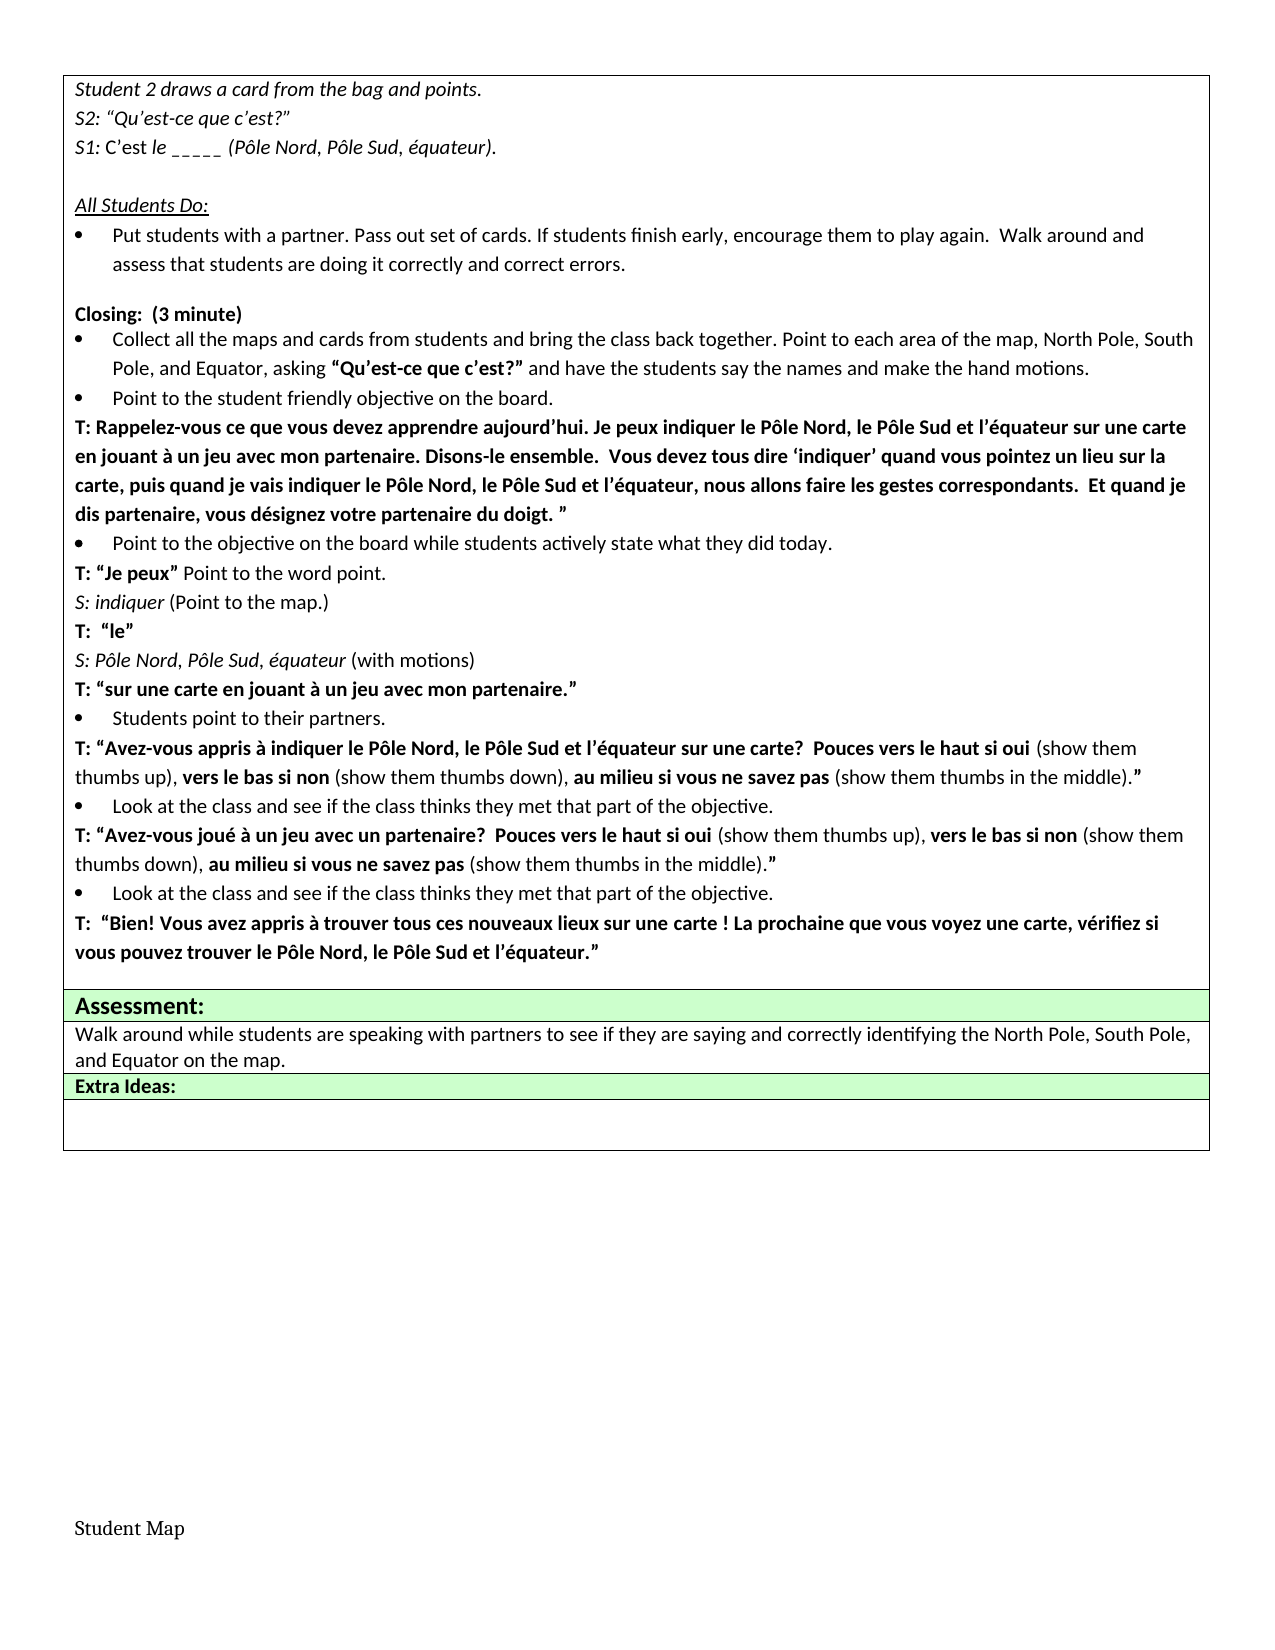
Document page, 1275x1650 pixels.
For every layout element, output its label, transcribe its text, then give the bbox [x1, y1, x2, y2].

table_cell [64, 1100, 1209, 1150]
text Student Map [75, 1517, 1200, 1541]
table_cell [64, 76, 1209, 989]
table_cell Extra Ideas: [64, 1074, 1209, 1099]
table_cell Walk around while students are speaking with partners to see if they are saying and correctly identifying the North Pole, South Pole, and Equator on the map. [64, 1022, 1209, 1072]
table_cell Assessment: [64, 990, 1209, 1021]
